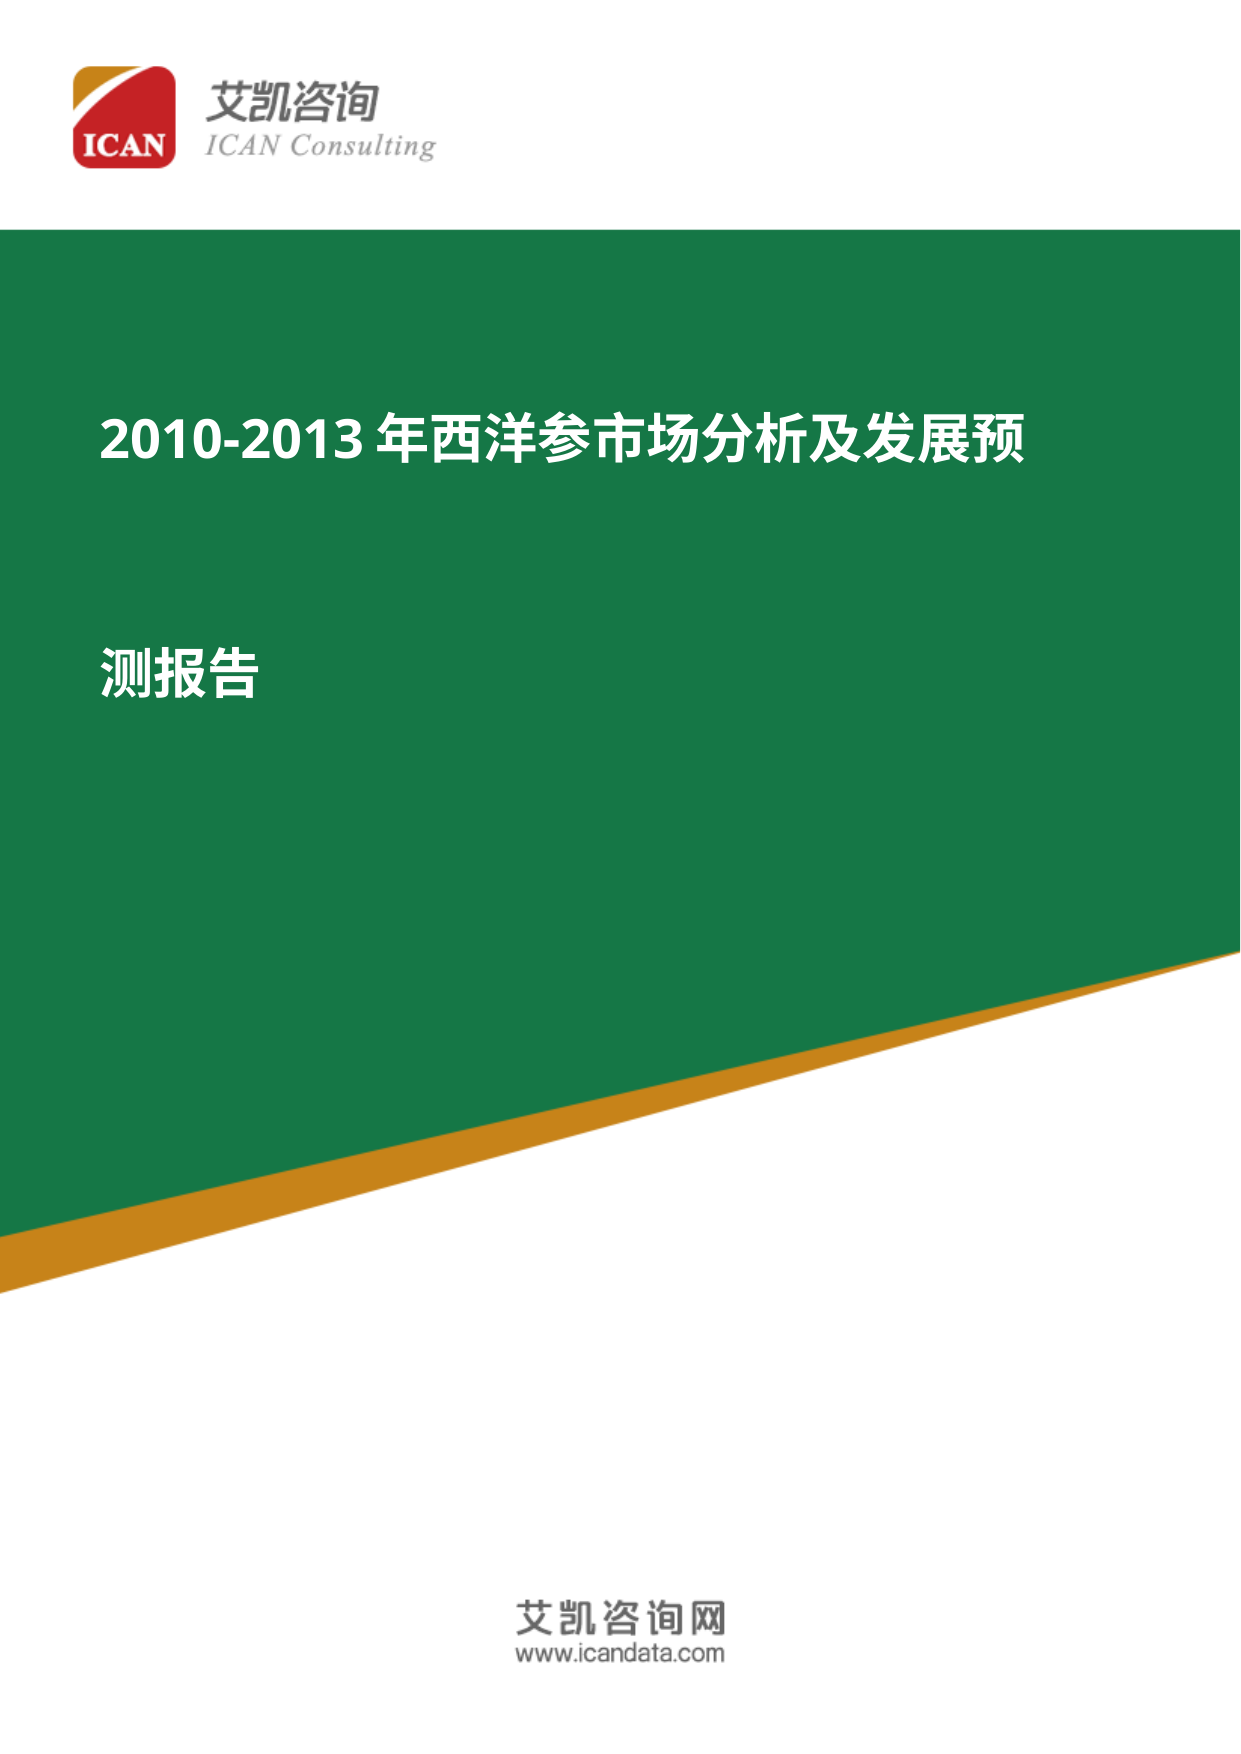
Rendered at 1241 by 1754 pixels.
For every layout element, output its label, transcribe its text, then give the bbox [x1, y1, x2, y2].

picture [0, 5, 1241, 1754]
subtitle 2010-2013年西洋参市场分析及发展预测报告 [99, 386, 1053, 718]
